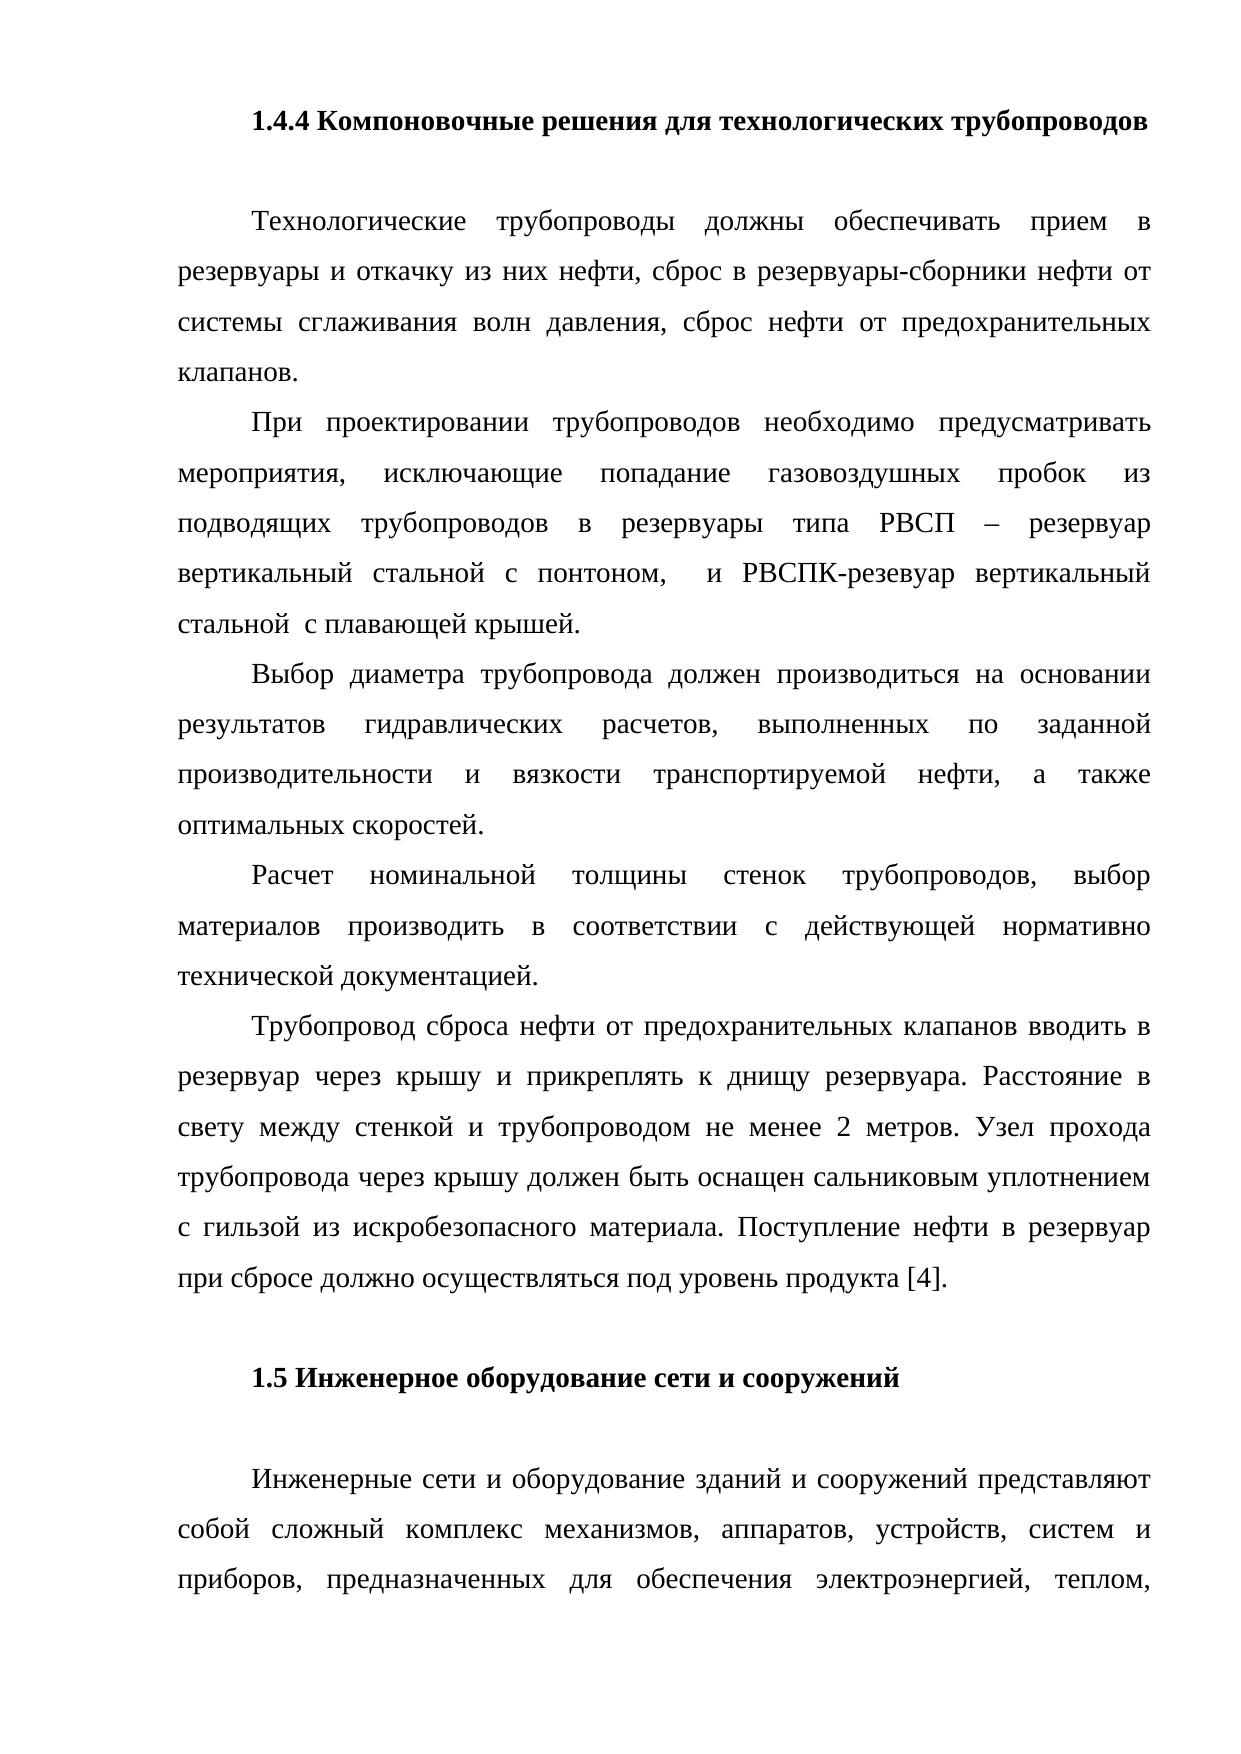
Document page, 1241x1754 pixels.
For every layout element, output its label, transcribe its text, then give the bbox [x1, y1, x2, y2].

text Трубопровод сброса нефти от предохранительных клапанов вводить в резервуар через крышу и прикреплять к днищу резервуара. Расстояние в свету между стенкой и трубопроводом не менее 2 метров. Узел прохода трубопровода через крышу должен быть оснащен сальниковым уплотнением с гильзой из искробезопасного материала. Поступление нефти в резервуар при сбросе должно осуществляться под уровень продукта [4]. [177, 1008, 1152, 1293]
text При проектировании трубопроводов необходимо предусматривать мероприятия, исключающие попадание газовоздушных пробок из подводящих трубопроводов в резервуары типа РВСП – резервуар вертикальный стальной с понтоном, и РВСПК-резевуар вертикальный стальной с плавающей крышей. [177, 404, 1152, 639]
text 1.4.4 Компоновочные решения для технологических трубопроводов [177, 103, 1152, 136]
text 1.5 Инженерное оборудование сети и сооружений [177, 1360, 1152, 1394]
text Выбор диаметра трубопровода должен производиться на основании результатов гидравлических расчетов, выполненных по заданной производительности и вязкости транспортируемой нефти, а также оптимальных скоростей. [177, 656, 1152, 841]
text Расчет номинальной толщины стенок трубопроводов, выбор материалов производить в соответствии с действующей нормативно технической документацией. [177, 857, 1152, 991]
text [177, 1461, 1152, 1595]
text Технологические трубопроводы должны обеспечивать прием в резервуары и откачку из них нефти, сброс в резервуары-сборники нефти от системы сглаживания волн давления, сброс нефти от предохранительных клапанов. [177, 203, 1152, 388]
